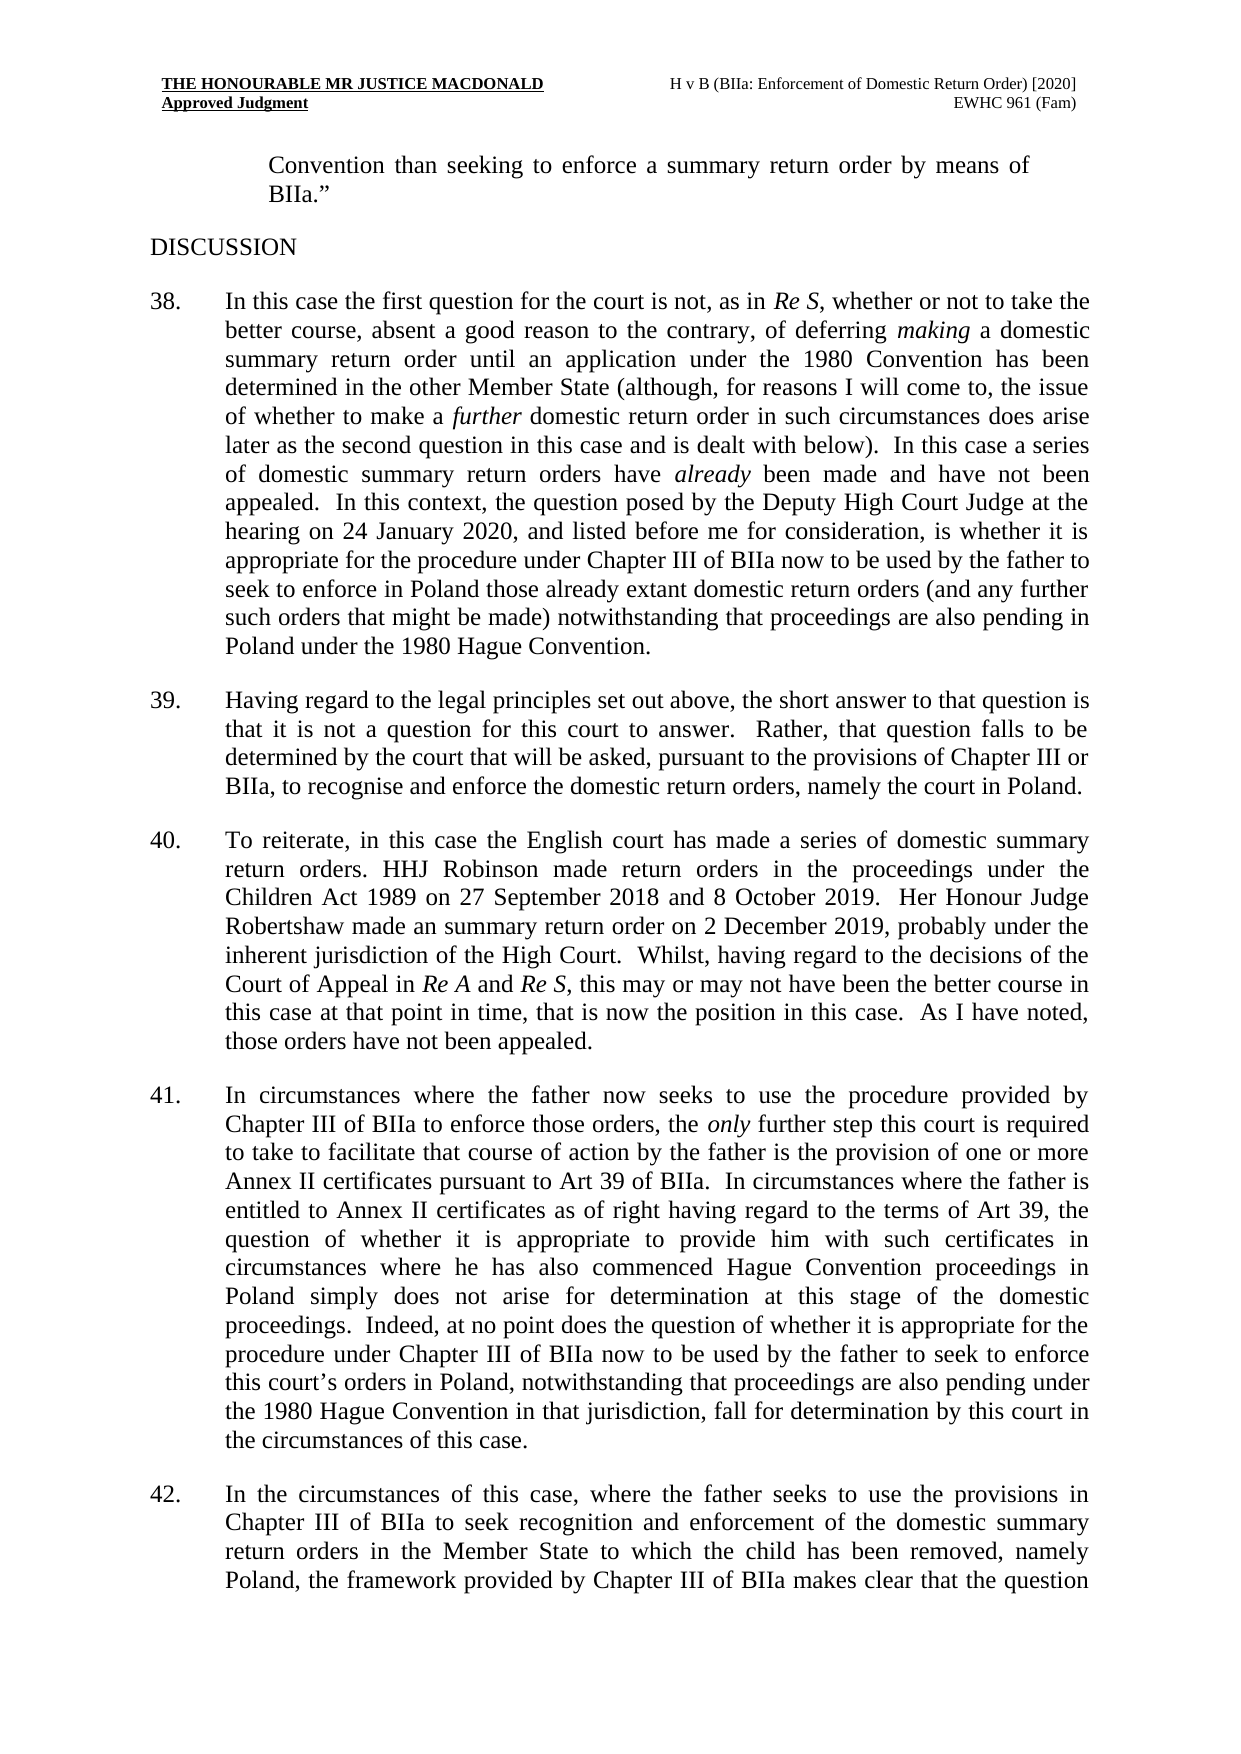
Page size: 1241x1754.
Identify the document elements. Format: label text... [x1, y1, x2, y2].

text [150, 1479, 1090, 1594]
text To reiterate, in this case the English court has made a series of domestic summary return orders. HHJ Robinson made return orders in the proceedings under the Children Act 1989 on 27 September 2018 and 8 October 2019. Her Honour Judge Robertshaw made an summary return order on 2 December 2019, probably under the inherent jurisdiction of the High Court. Whilst, having regard to the decisions of the Court of Appeal in Re A and Re S, this may or may not have been the better course in this case at that point in time, that is now the position in this case. As I have noted, those orders have not been appealed. [150, 825, 1090, 1055]
text In circumstances where the father now seeks to use the procedure provided by Chapter III of BIIa to enforce those orders, the only further step this court is required to take to facilitate that course of action by the father is the provision of one or more Annex II certificates pursuant to Art 39 of BIIa. In circumstances where the father is entitled to Annex II certificates as of right having regard to the terms of Art 39, the question of whether it is appropriate to provide him with such certificates in circumstances where he has also commenced Hague Convention proceedings in Poland simply does not arise for determination at this stage of the domestic proceedings. Indeed, at no point does the question of whether it is appropriate for the procedure under Chapter III of BIIa now to be used by the father to seek to enforce this court’s orders in Poland, notwithstanding that proceedings are also pending under the 1980 Hague Convention in that jurisdiction, fall for determination by this court in the circumstances of this case. [150, 1080, 1090, 1454]
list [268, 150, 1031, 207]
text In this case the first question for the court is not, as in Re S, whether or not to take the better course, absent a good reason to the contrary, of deferring making a domestic summary return order until an application under the 1980 Convention has been determined in the other Member State (although, for reasons I will come to, the issue of whether to make a further domestic return order in such circumstances does arise later as the second question in this case and is dealt with below). In this case a series of domestic summary return orders have already been made and have not been appealed. In this context, the question posed by the Deputy High Court Judge at the hearing on 24 January 2020, and listed before me for consideration, is whether it is appropriate for the procedure under Chapter III of BIIa now to be used by the father to seek to enforce in Poland those already extant domestic return orders (and any further such orders that might be made) notwithstanding that proceedings are also pending in Poland under the 1980 Hague Convention. [150, 286, 1090, 660]
list DISCUSSION [150, 232, 1090, 261]
text Having regard to the legal principles set out above, the short answer to that question is that it is not a question for this court to answer. Rather, that question falls to be determined by the court that will be asked, pursuant to the provisions of Chapter III or BIIa, to recognise and enforce the domestic return orders, namely the court in Poland. [150, 685, 1090, 800]
